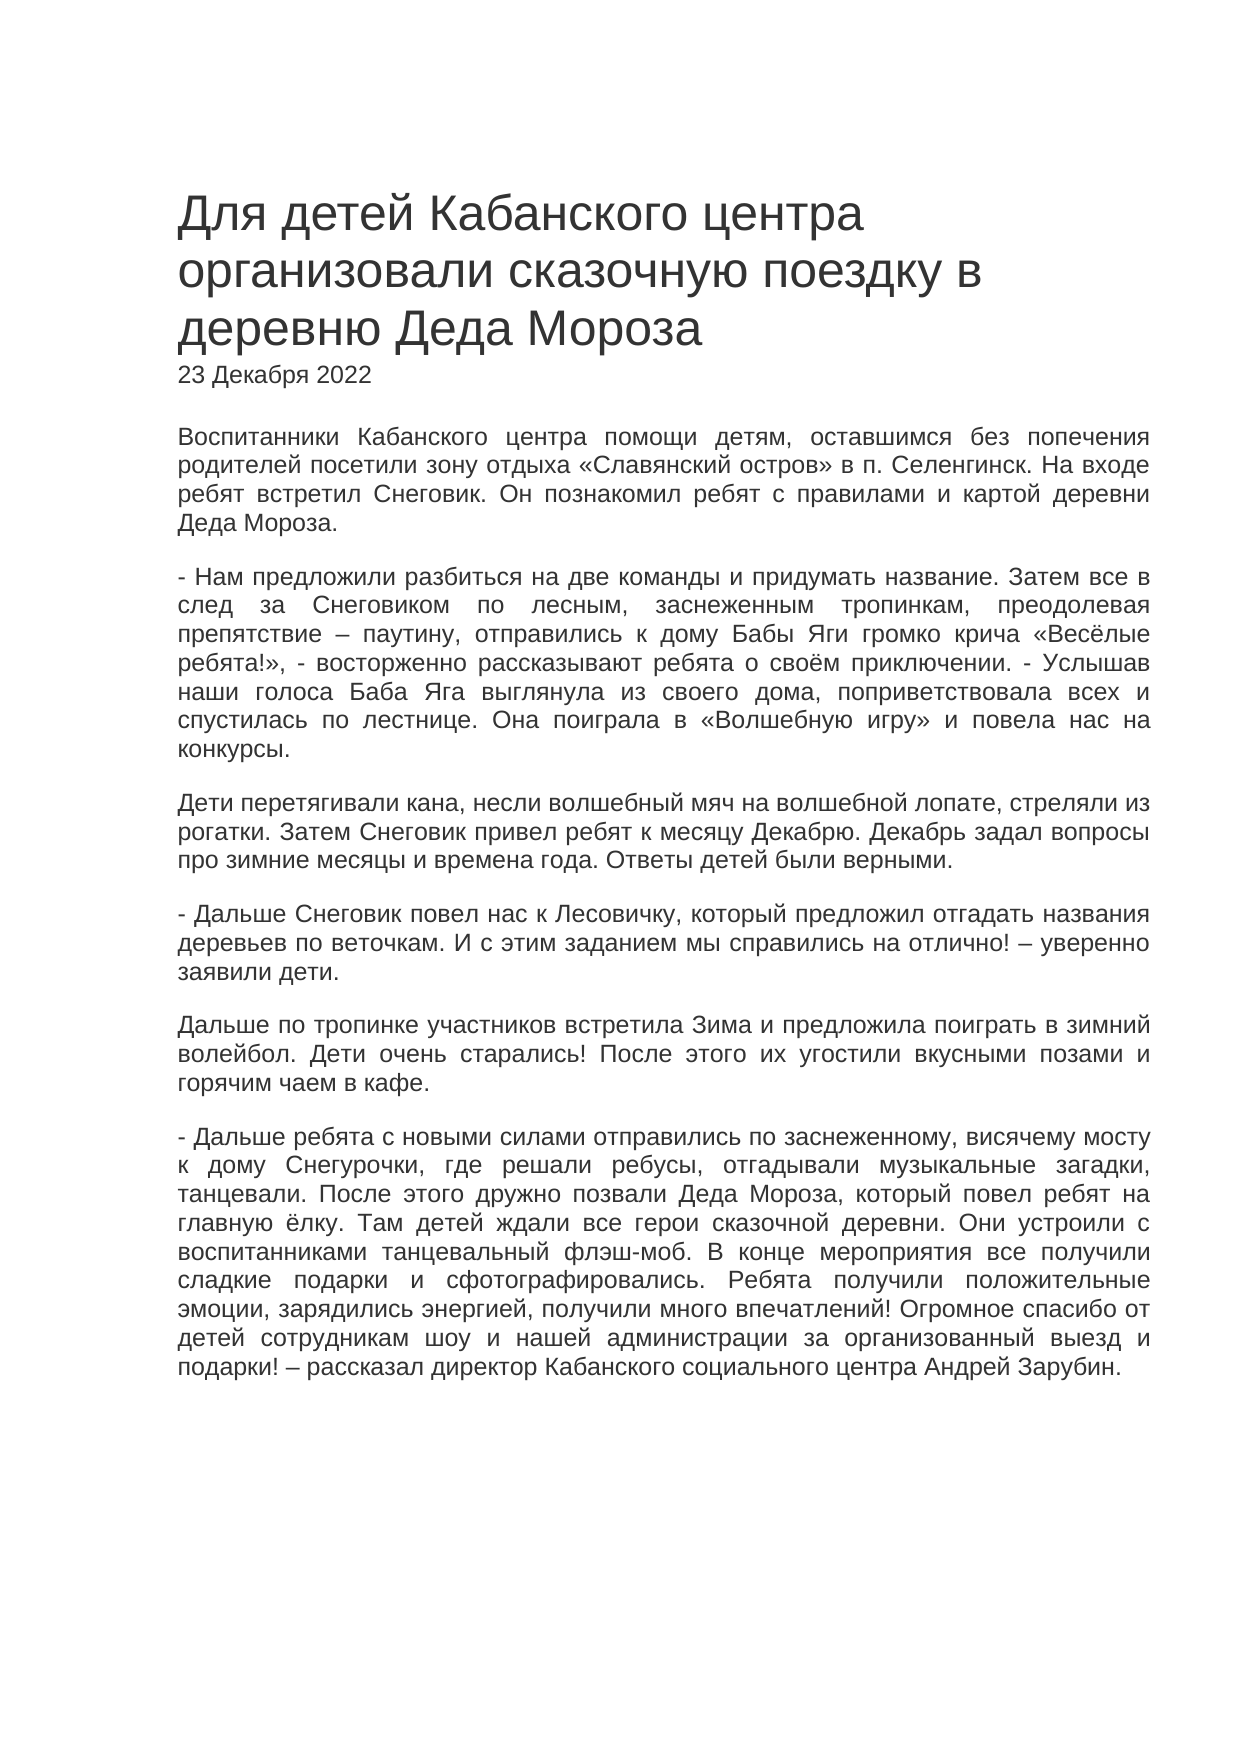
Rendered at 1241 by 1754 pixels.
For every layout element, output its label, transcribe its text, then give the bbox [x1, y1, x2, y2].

text Для детей Кабанского центра организовали сказочную поездку в деревню Деда Мороза [177, 183, 1152, 355]
text - Дальше ребята с новыми силами отправились по заснеженному, висячему мосту к дому Снегурочки, где решали ребусы, отгадывали музыкальные загадки, танцевали. После этого дружно позвали Деда Мороза, который повел ребят на главную ёлку. Там детей ждали все герои сказочной деревни. Они устроили с воспитанниками танцевальный флэш-моб. В конце мероприятия все получили сладкие подарки и сфотографировались. Ребята получили положительные эмоции, зарядились энергией, получили много впечатлений! Огромное спасибо от детей сотрудникам шоу и нашей администрации за организованный выезд и подарки! – рассказал директор Кабанского социального центра Андрей Зарубин. [177, 1122, 1152, 1380]
text Дети перетягивали кана, несли волшебный мяч на волшебной лопате, стреляли из рогатки. Затем Снеговик привел ребят к месяцу Декабрю. Декабрь задал вопросы про зимние месяцы и времена года. Ответы детей были верными. [177, 788, 1152, 874]
text Дальше по тропинке участников встретила Зима и предложила поиграть в зимний волейбол. Дети очень старались! После этого их угостили вкусными позами и горячим чаем в кафе. [177, 1010, 1152, 1097]
text Воспитанники Кабанского центра помощи детям, оставшимся без попечения родителей посетили зону отдыха «Славянский остров» в п. Селенгинск. На входе ребят встретил Снеговик. Он познакомил ребят с правилами и картой деревни Деда Мороза. [177, 422, 1152, 537]
text 23 Декабря 2022 [177, 360, 1152, 389]
text - Нам предложили разбиться на две команды и придумать название. Затем все в след за Снеговиком по лесным, заснеженным тропинкам, преодолевая препятствие – паутину, отправились к дому Бабы Яги громко крича «Весёлые ребята!», - восторженно рассказывают ребята о своём приключении. - Услышав наши голоса Баба Яга выглянула из своего дома, поприветствовала всех и спустилась по лестнице. Она поиграла в «Волшебную игру» и повела нас на конкурсы. [177, 562, 1152, 763]
text - Дальше Снеговик повел нас к Лесовичку, который предложил отгадать названия деревьев по веточкам. И с этим заданием мы справились на отлично! – уверенно заявили дети. [177, 899, 1152, 985]
